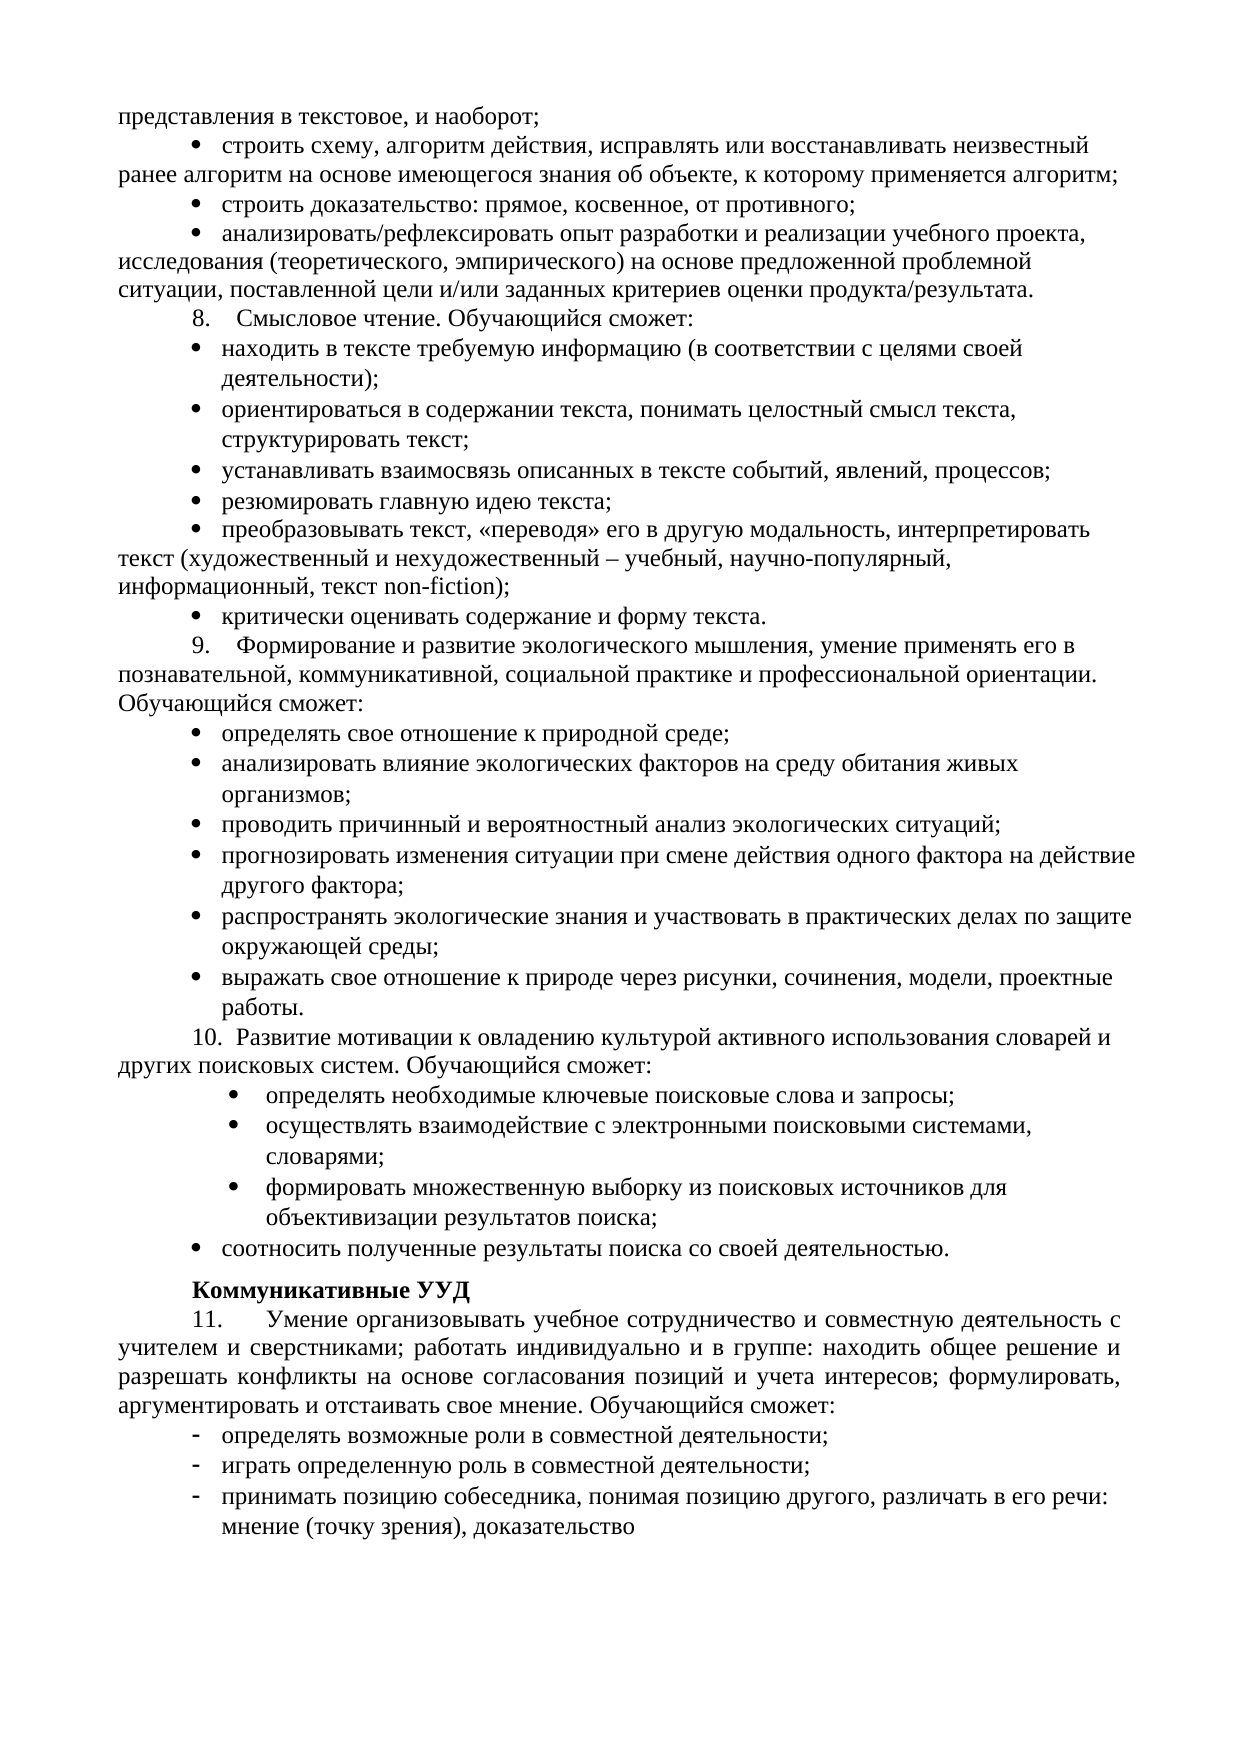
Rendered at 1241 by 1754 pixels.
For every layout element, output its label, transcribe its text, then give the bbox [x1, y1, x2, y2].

list Смысловое чтение. Обучающийся сможет: [192, 303, 1146, 332]
text представления в текстовое, и наоборот; [118, 101, 1146, 130]
list устанавливать взаимосвязь описанных в тексте событий, явлений, процессов; [192, 454, 1146, 484]
list анализировать влияние экологических факторов на среду обитания живых организмов; [192, 747, 1146, 808]
list критически оценивать содержание и форму текста. [192, 600, 1146, 630]
list определять необходимые ключевые поисковые слова и запросы; [229, 1079, 1146, 1110]
list резюмировать главную идею текста; [192, 484, 1146, 515]
list играть определенную роль в совместной деятельности; [192, 1449, 1146, 1480]
list формировать множественную выборку из поисковых источников для объективизации результатов поиска; [229, 1171, 1146, 1232]
list выражать свое отношение к природе через рисунки, сочинения, модели, проектные работы. [192, 961, 1146, 1022]
list находить в тексте требуемую информацию (в соответствии с целями своей деятельности); [192, 332, 1146, 393]
list соотносить полученные результаты поиска со своей деятельностью. [192, 1232, 1146, 1262]
list принимать позицию собеседника, понимая позицию другого, различать в его речи: мнение (точку зрения), доказательство [192, 1480, 1146, 1541]
list Развитие мотивации к овладению культурой активного использования словарей и других поисковых систем. Обучающийся сможет: [118, 1022, 1121, 1079]
list распространять экологические знания и участвовать в практических делах по защите окружающей среды; [192, 900, 1146, 961]
list проводить причинный и вероятностный анализ экологических ситуаций; [192, 808, 1146, 839]
list преобразовывать текст, «переводя» его в другую модальность, интерпретировать текст (художественный и нехудожественный – учебный, научно-популярный, информационный, текст non-fiction); [118, 515, 1123, 600]
list определять свое отношение к природной среде; [192, 717, 1146, 747]
list осуществлять взаимодействие с электронными поисковыми системами, словарями; [229, 1110, 1146, 1171]
list анализировать/рефлексировать опыт разработки и реализации учебного проекта, исследования (теоретического, эмпирического) на основе предложенной проблемной ситуации, поставленной цели и/или заданных критериев оценки продукта/результата. [118, 218, 1122, 303]
list Умение организовывать учебное сотрудничество и совместную деятельность с учителем и сверстниками; работать индивидуально и в группе: находить общее решение и разрешать конфликты на основе согласования позиций и учета интересов; формулировать, аргументировать и отстаивать свое мнение. Обучающийся сможет: [118, 1304, 1122, 1419]
list Формирование и развитие экологического мышления, умение применять его в познавательной, коммуникативной, социальной практике и профессиональной ориентации. Обучающийся сможет: [118, 630, 1121, 716]
list строить доказательство: прямое, косвенное, от противного; [192, 188, 1146, 218]
list ориентироваться в содержании текста, понимать целостный смысл текста, структурировать текст; [192, 393, 1146, 454]
text Коммуникативные УУД [192, 1275, 1146, 1304]
list определять возможные роли в совместной деятельности; [192, 1419, 1146, 1449]
list строить схему, алгоритм действия, исправлять или восстанавливать неизвестный ранее алгоритм на основе имеющегося знания об объекте, к которому применяется алгоритм; [118, 130, 1121, 188]
list прогнозировать изменения ситуации при смене действия одного фактора на действие другого фактора; [192, 839, 1146, 900]
